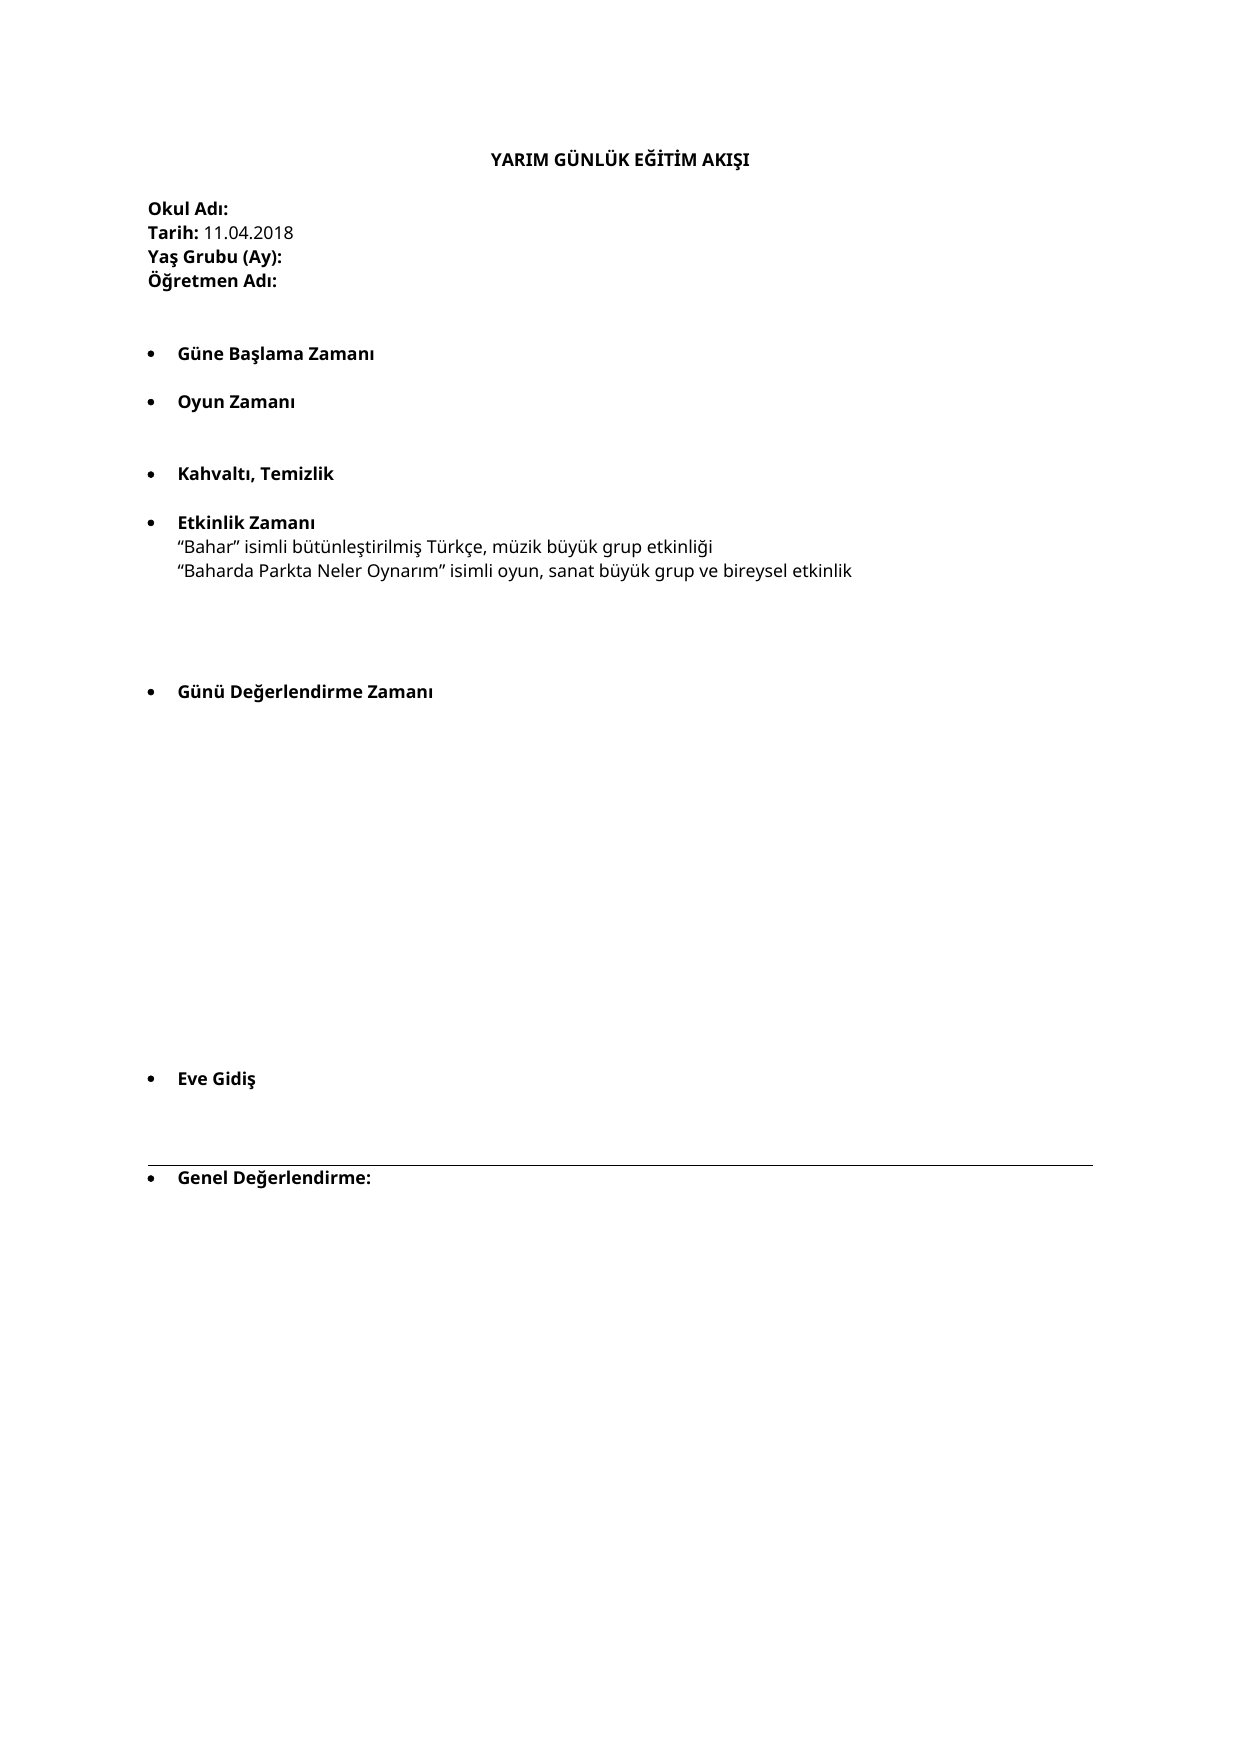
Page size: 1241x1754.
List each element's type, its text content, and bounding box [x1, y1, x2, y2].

text Tarih: 11.04.2018 [148, 220, 1093, 244]
text Okul Adı: [148, 196, 1093, 220]
list Eve Gidiş [148, 1066, 1093, 1090]
text YARIM GÜNLÜK EĞİTİM AKIŞI [148, 148, 1093, 172]
list Güne Başlama Zamanı [148, 341, 1093, 365]
list Etkinlik Zamanı [148, 510, 1093, 534]
text Öğretmen Adı: [148, 268, 1093, 293]
list Genel Değerlendirme: [148, 1166, 1093, 1190]
list Kahvaltı, Temizlik [148, 462, 1093, 486]
list Oyun Zamanı [148, 389, 1093, 413]
text “Bahar” isimli bütünleştirilmiş Türkçe, müzik büyük grup etkinliği [177, 534, 1093, 558]
list Günü Değerlendirme Zamanı [148, 679, 1093, 703]
text Yaş Grubu (Ay): [148, 244, 1093, 268]
text “Baharda Parkta Neler Oynarım” isimli oyun, sanat büyük grup ve bireysel etkinlik [177, 558, 1093, 583]
